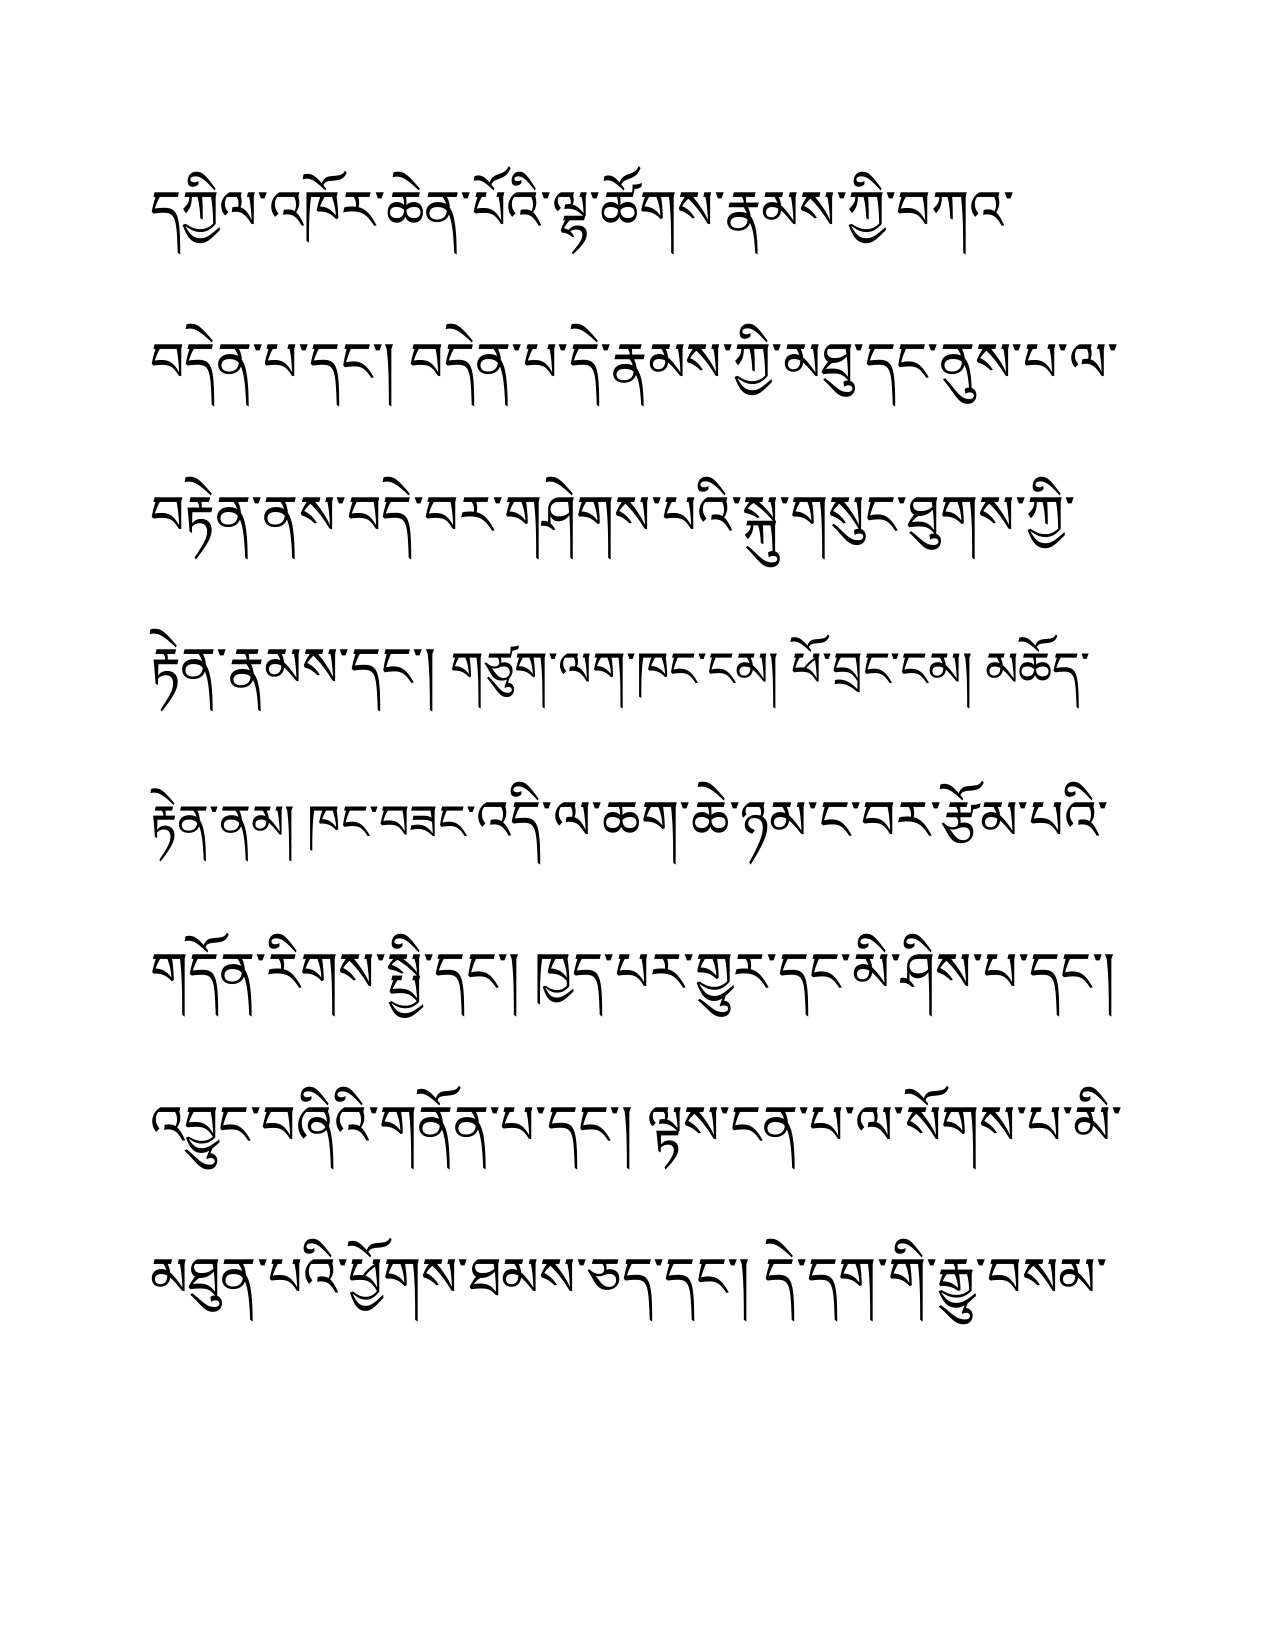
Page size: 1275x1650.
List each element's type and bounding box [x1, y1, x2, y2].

text [150, 150, 1125, 1370]
